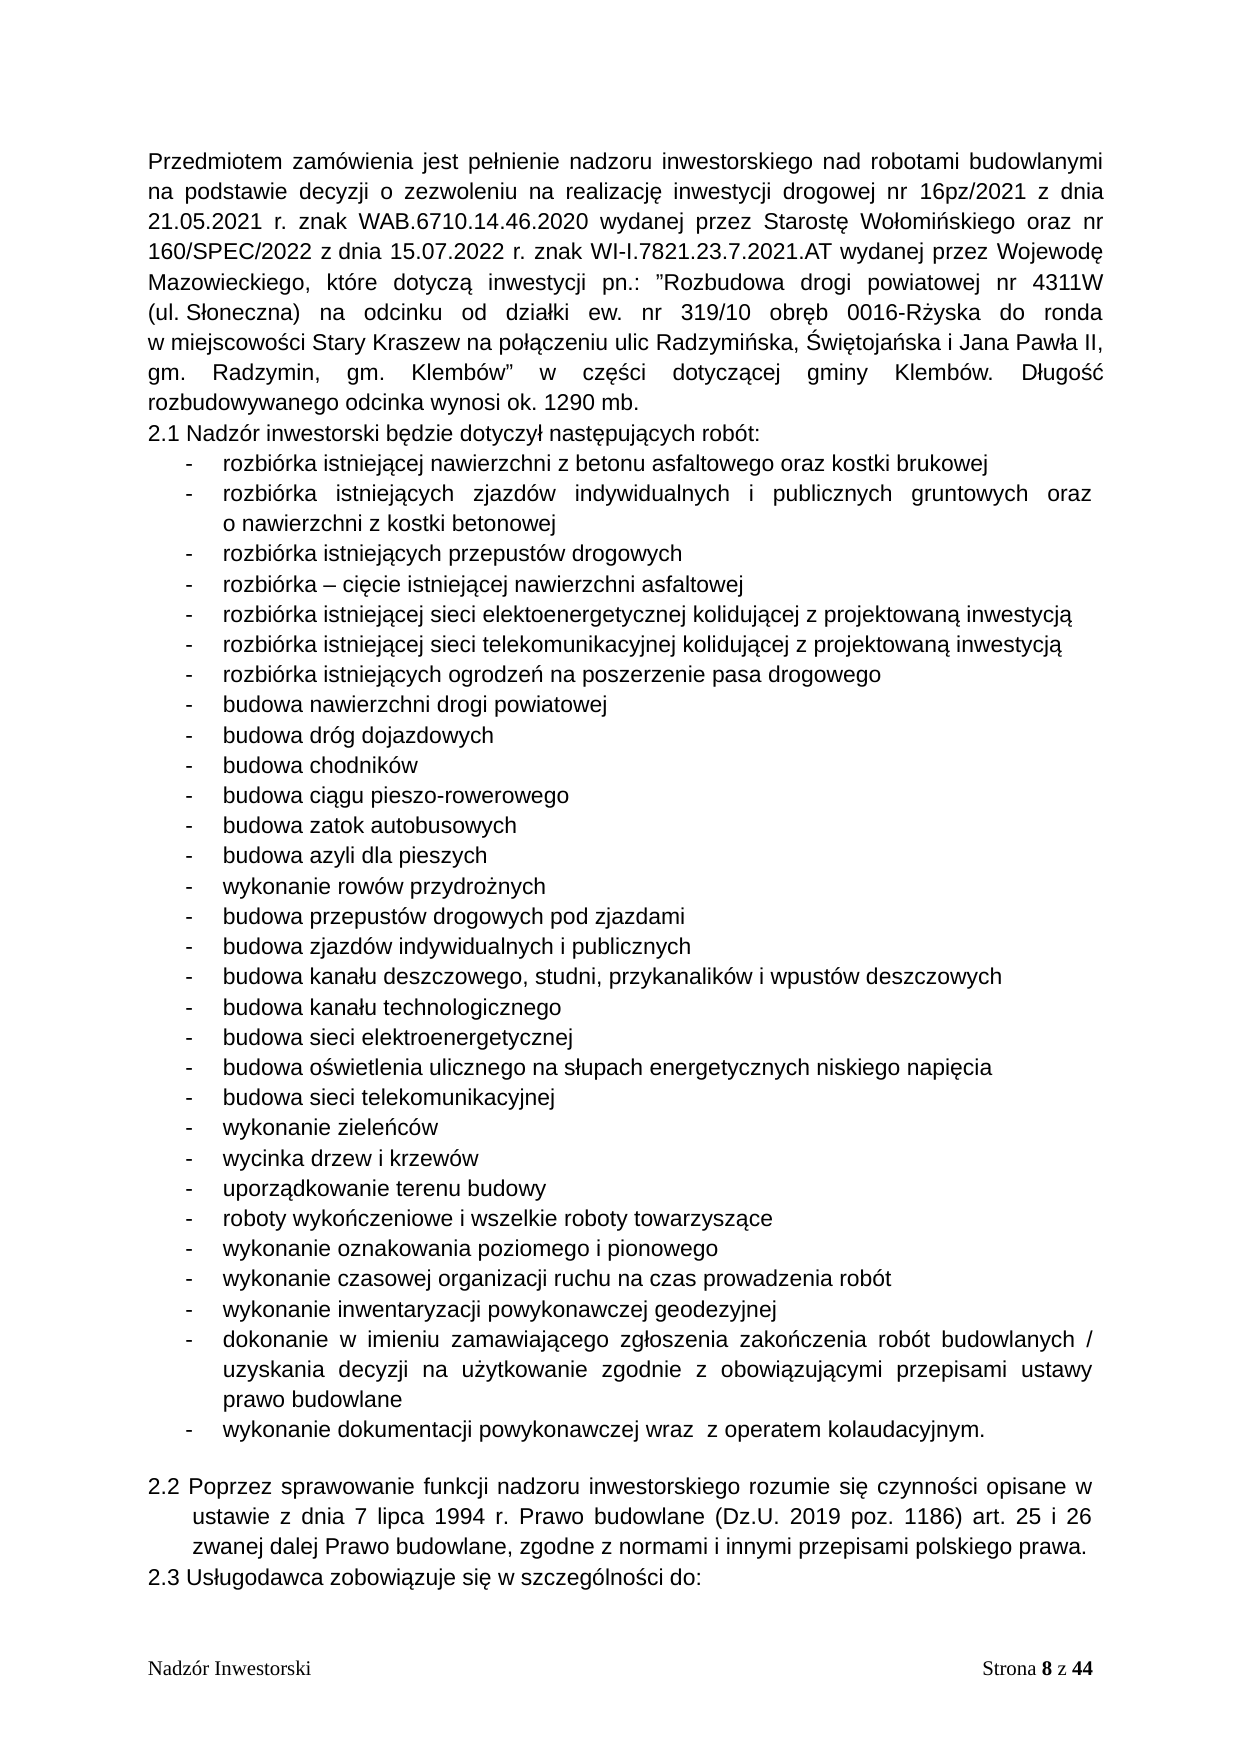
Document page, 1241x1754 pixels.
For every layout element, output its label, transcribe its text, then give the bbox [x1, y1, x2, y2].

list roboty wykończeniowe i wszelkie roboty towarzyszące [185, 1205, 1093, 1231]
list budowa przepustów drogowych pod zjazdami [185, 903, 1093, 929]
list rozbiórka istniejącej nawierzchni z betonu asfaltowego oraz kostki brukowej [185, 450, 1093, 476]
list 2.3 Usługodawca zobowiązuje się w szczególności do: [148, 1563, 1093, 1590]
list budowa sieci telekomunikacyjnej [185, 1084, 1093, 1110]
list budowa kanału deszczowego, studni, przykanalików i wpustów deszczowych [185, 963, 1093, 989]
list budowa oświetlenia ulicznego na słupach energetycznych niskiego napięcia [185, 1054, 1093, 1080]
list budowa chodników [185, 752, 1093, 778]
list wykonanie dokumentacji powykonawczej wraz z operatem kolaudacyjnym. [185, 1416, 1093, 1443]
list 2.2 Poprzez sprawowanie funkcji nadzoru inwestorskiego rozumie się czynności opisane w ustawie z dnia 7 lipca 1994 r. Prawo budowlane (Dz.U. 2019 poz. 1186) art. 25 i 26 zwanej dalej Prawo budowlane, zgodne z normami i innymi przepisami polskiego prawa. [148, 1473, 1093, 1560]
list rozbiórka istniejącej sieci telekomunikacyjnej kolidującej z projektowaną inwestycją [185, 631, 1093, 657]
list wykonanie inwentaryzacji powykonawczej geodezyjnej [185, 1296, 1093, 1322]
list rozbiórka istniejących ogrodzeń na poszerzenie pasa drogowego [185, 661, 1093, 687]
list dokonanie w imieniu zamawiającego zgłoszenia zakończenia robót budowlanych / uzyskania decyzji na użytkowanie zgodnie z obowiązującymi przepisami ustawy prawo budowlane [185, 1326, 1093, 1412]
list budowa nawierzchni drogi powiatowej [185, 691, 1093, 718]
list uporządkowanie terenu budowy [185, 1175, 1093, 1201]
list budowa dróg dojazdowych [185, 722, 1093, 748]
list wykonanie zieleńców [185, 1114, 1093, 1141]
list rozbiórka – cięcie istniejącej nawierzchni asfaltowej [185, 571, 1093, 597]
list budowa zjazdów indywidualnych i publicznych [185, 933, 1093, 959]
list wykonanie czasowej organizacji ruchu na czas prowadzenia robót [185, 1265, 1093, 1292]
list budowa sieci elektroenergetycznej [185, 1024, 1093, 1050]
list budowa ciągu pieszo-rowerowego [185, 782, 1093, 808]
list budowa azyli dla pieszych [185, 842, 1093, 869]
list rozbiórka istniejącej sieci elektoenergetycznej kolidującej z projektowaną inwestycją [185, 601, 1093, 627]
list rozbiórka istniejących zjazdów indywidualnych i publicznych gruntowych oraz o nawierzchni z kostki betonowej [185, 480, 1093, 536]
text Przedmiotem zamówienia jest pełnienie nadzoru inwestorskiego nad robotami budowlanymi na podstawie decyzji o zezwoleniu na realizację inwestycji drogowej nr 16pz/2021 z dnia 21.05.2021 r. znak WAB.6710.14.46.2020 wydanej przez Starostę Wołomińskiego oraz nr 160/SPEC/2022 z dnia 15.07.2022 r. znak WI-I.7821.23.7.2021.AT wydanej przez Wojewodę Mazowieckiego, które dotyczą inwestycji pn.: ”Rozbudowa drogi powiatowej nr 4311W (ul. Słoneczna) na odcinku od działki ew. nr 319/10 obręb 0016-Rżyska do ronda w miejscowości Stary Kraszew na połączeniu ulic Radzymińska, Świętojańska i Jana Pawła II, gm. Radzymin, gm. Klembów” w części dotyczącej gminy Klembów. Długość rozbudowywanego odcinka wynosi ok. 1290 mb. [148, 148, 1104, 416]
list budowa zatok autobusowych [185, 812, 1093, 838]
list budowa kanału technologicznego [185, 993, 1093, 1020]
list rozbiórka istniejących przepustów drogowych [185, 540, 1093, 567]
list wykonanie rowów przydrożnych [185, 873, 1093, 899]
list wykonanie oznakowania poziomego i pionowego [185, 1235, 1093, 1261]
list wycinka drzew i krzewów [185, 1144, 1093, 1171]
list 2.1 Nadzór inwestorski będzie dotyczył następujących robót: [148, 419, 1093, 446]
